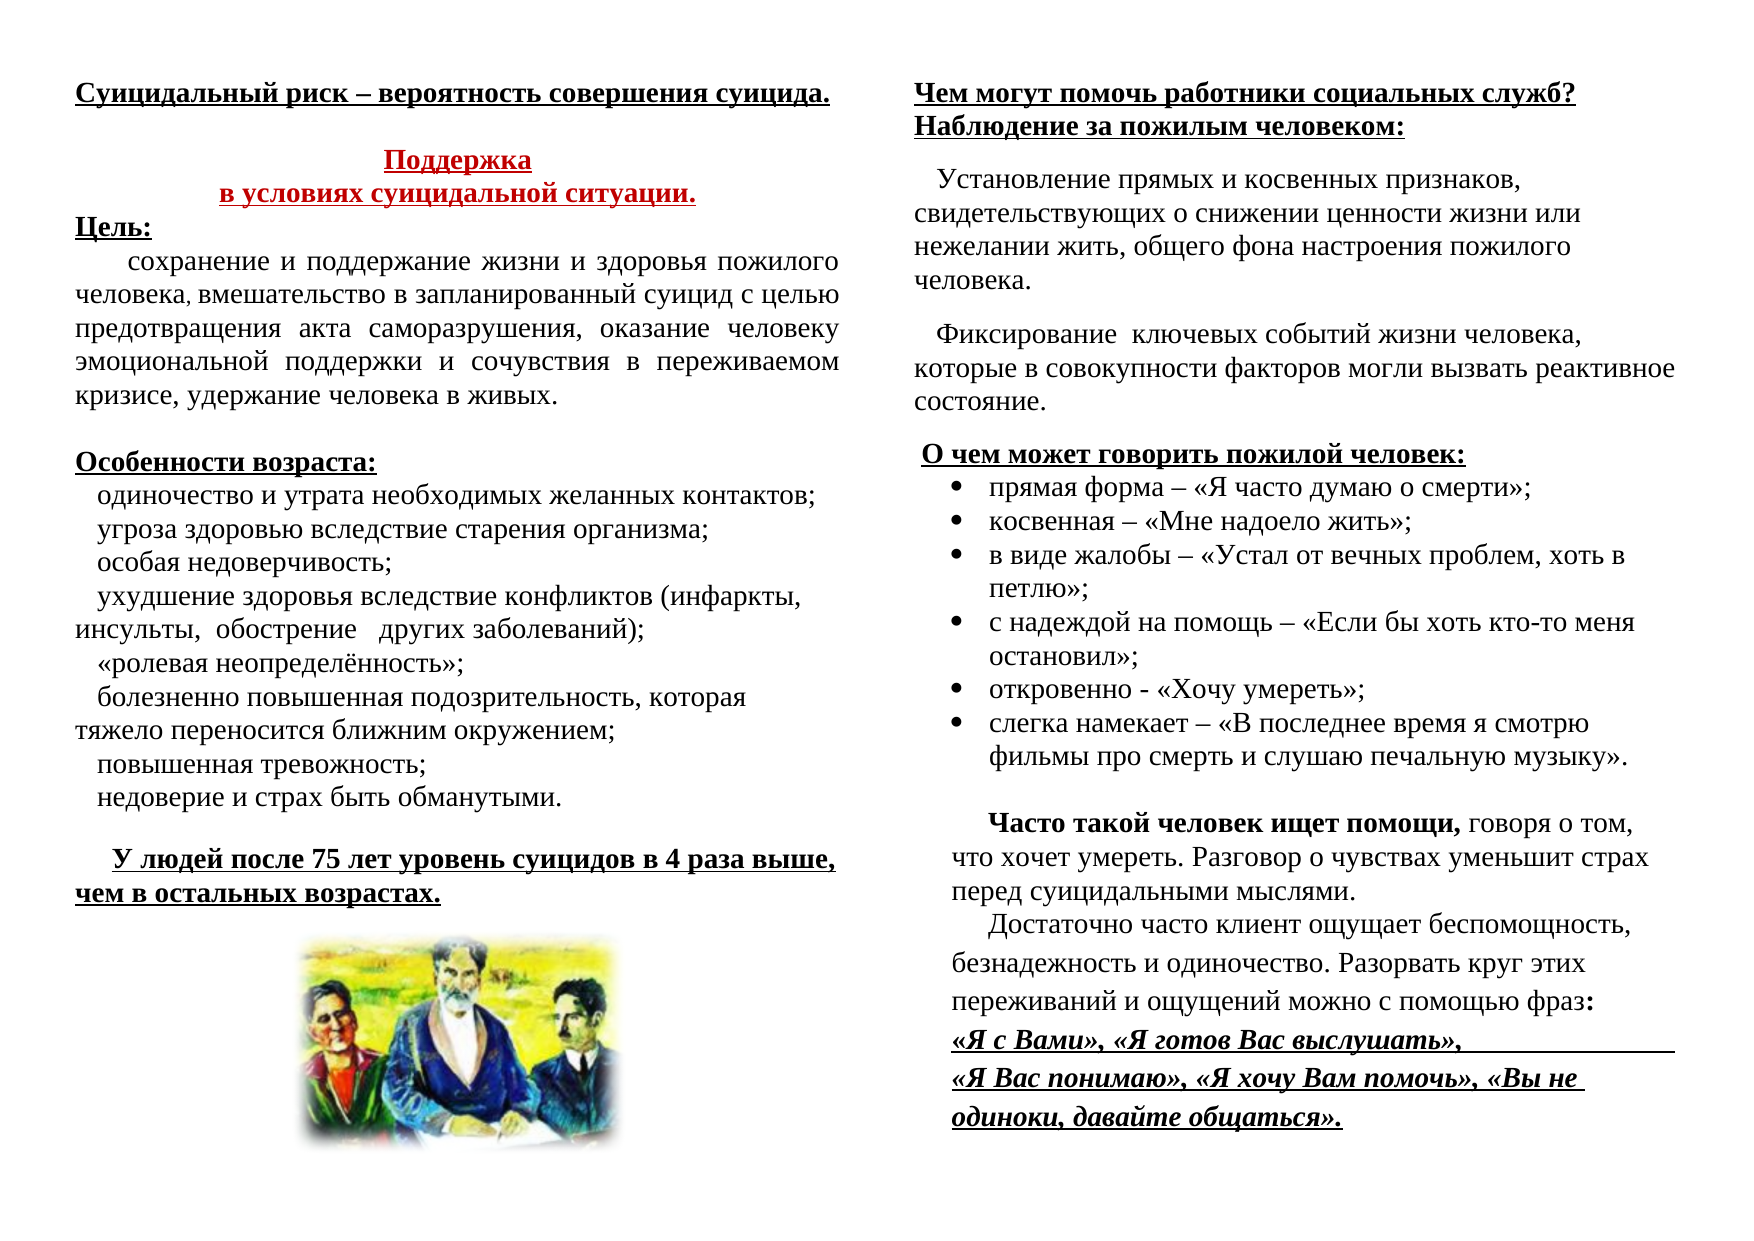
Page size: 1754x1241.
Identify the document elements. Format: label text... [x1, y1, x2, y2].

text О чем может говорить пожилой человек: [914, 436, 1679, 469]
text ухудшение здоровья вследствие конфликтов (инфаркты, инсульты, обострение других заболеваний); [75, 578, 840, 645]
text Часто такой человек ищет помощи, говоря о том, что хочет умереть. Разговор о чувствах уменьшит страх перед суицидальными мыслями. [951, 806, 1679, 906]
text недоверие и страх быть обманутыми. [75, 779, 840, 813]
list слегка намекает – «В последнее время я смотрю фильмы про смерть и слушаю печальную музыку». [951, 705, 1679, 772]
text У людей после 75 лет уровень суицидов в 4 раза выше, чем в остальных возрастах. [75, 842, 840, 909]
text «ролевая неопределённость»; [75, 645, 840, 679]
text Наблюдение за пожилым человеком: [914, 108, 1679, 142]
text повышенная тревожность; [75, 746, 840, 779]
text Цель: [75, 209, 840, 243]
text Поддержка [75, 142, 840, 176]
text Установление прямых и косвенных признаков, свидетельствующих о снижении ценности жизни или нежелании жить, общего фона настроения пожилого человека. [914, 161, 1679, 295]
list в виде жалобы – «Устал от вечных проблем, хоть в петлю»; [951, 537, 1679, 604]
list прямая форма – «Я часто думаю о смерти»; [951, 469, 1679, 503]
text сохранение и поддержание жизни и здоровья пожилого человека, вмешательство в запланированный суицид с целью предотвращения акта саморазрушения, оказание человеку эмоциональной поддержки и сочувствия в переживаемом кризисе, удержание человека в живых. [75, 243, 840, 410]
text одиночество и утрата необходимых желанных контактов; [75, 477, 840, 511]
text болезненно повышенная подозрительность, которая тяжело переносится ближним окружением; [75, 679, 840, 746]
list с надеждой на помощь – «Если бы хоть кто-то меня остановил»; [951, 604, 1679, 671]
text в условиях суицидальной ситуации. [75, 176, 840, 209]
text Чем могут помочь работники социальных служб? [914, 75, 1679, 108]
text особая недоверчивость; [75, 544, 840, 578]
text Суицидальный риск – вероятность совершения суицида. [75, 75, 840, 108]
list откровенно - «Хочу умереть»; [951, 671, 1679, 705]
text Особенности возраста: [75, 444, 840, 477]
picture [321, 959, 597, 1125]
text угроза здоровью вследствие старения организма; [75, 511, 840, 544]
list косвенная – «Мне надоело жить»; [951, 503, 1679, 537]
text Достаточно часто клиент ощущает беспомощность, безнадежность и одиночество. Разорвать круг этих переживаний и ощущений можно с помощью фраз: «Я с Вами», «Я готов Вас выслушать», «Я Вас понимаю», «Я хочу Вам помочь», «Вы не одиноки, давайте общаться». [951, 906, 1679, 1132]
text Фиксирование ключевых событий жизни человека, которые в совокупности факторов могли вызвать реактивное состояние. [914, 316, 1679, 417]
